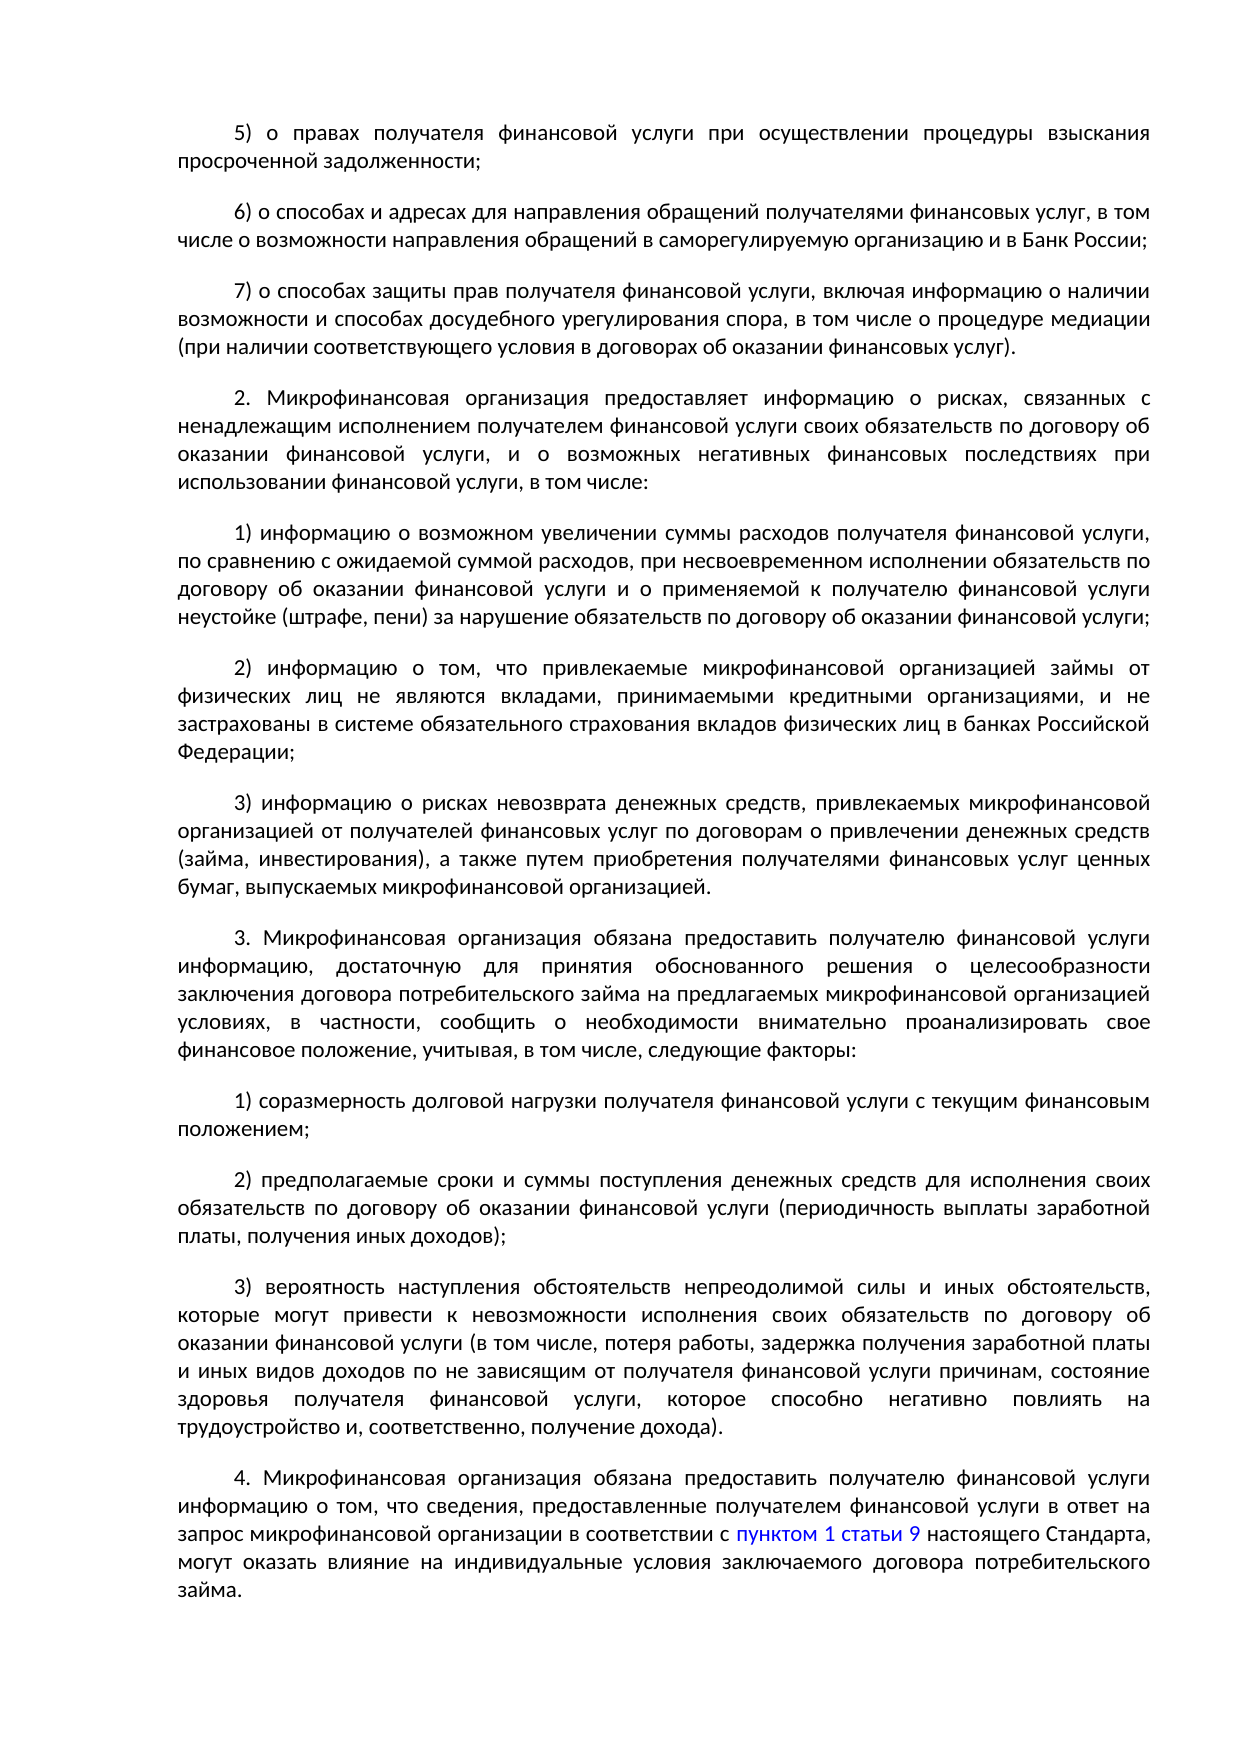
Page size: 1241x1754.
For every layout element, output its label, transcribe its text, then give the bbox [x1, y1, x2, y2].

text 1) соразмерность долговой нагрузки получателя финансовой услуги с текущим финансовым положением; [177, 1086, 1152, 1142]
text 3) вероятность наступления обстоятельств непреодолимой силы и иных обстоятельств, которые могут привести к невозможности исполнения своих обязательств по договору об оказании финансовой услуги (в том числе, потеря работы, задержка получения заработной платы и иных видов доходов по не зависящим от получателя финансовой услуги причинам, состояние здоровья получателя финансовой услуги, которое способно негативно повлиять на трудоустройство и, соответственно, получение дохода). [177, 1272, 1152, 1440]
text 2) предполагаемые сроки и суммы поступления денежных средств для исполнения своих обязательств по договору об оказании финансовой услуги (периодичность выплаты заработной платы, получения иных доходов); [177, 1165, 1152, 1249]
text 1) информацию о возможном увеличении суммы расходов получателя финансовой услуги, по сравнению с ожидаемой суммой расходов, при несвоевременном исполнении обязательств по договору об оказании финансовой услуги и о применяемой к получателю финансовой услуги неустойке (штрафе, пени) за нарушение обязательств по договору об оказании финансовой услуги; [177, 518, 1152, 630]
text 5) о правах получателя финансовой услуги при осуществлении процедуры взыскания просроченной задолженности; [177, 118, 1152, 174]
text 2) информацию о том, что привлекаемые микрофинансовой организацией займы от физических лиц не являются вкладами, принимаемыми кредитными организациями, и не застрахованы в системе обязательного страхования вкладов физических лиц в банках Российской Федерации; [177, 653, 1152, 765]
text 3. Микрофинансовая организация обязана предоставить получателю финансовой услуги информацию, достаточную для принятия обоснованного решения о целесообразности заключения договора потребительского займа на предлагаемых микрофинансовой организацией условиях, в частности, сообщить о необходимости внимательно проанализировать свое финансовое положение, учитывая, в том числе, следующие факторы: [177, 923, 1152, 1063]
text 7) о способах защиты прав получателя финансовой услуги, включая информацию о наличии возможности и способах досудебного урегулирования спора, в том числе о процедуре медиации (при наличии соответствующего условия в договорах об оказании финансовых услуг). [177, 276, 1152, 360]
text 2. Микрофинансовая организация предоставляет информацию о рисках, связанных с ненадлежащим исполнением получателем финансовой услуги своих обязательств по договору об оказании финансовой услуги, и о возможных негативных финансовых последствиях при использовании финансовой услуги, в том числе: [177, 383, 1152, 495]
text 6) о способах и адресах для направления обращений получателями финансовых услуг, в том числе о возможности направления обращений в саморегулируемую организацию и в Банк России; [177, 197, 1152, 253]
text 3) информацию о рисках невозврата денежных средств, привлекаемых микрофинансовой организацией от получателей финансовых услуг по договорам о привлечении денежных средств (займа, инвестирования), а также путем приобретения получателями финансовых услуг ценных бумаг, выпускаемых микрофинансовой организацией. [177, 788, 1152, 900]
text 4. Микрофинансовая организация обязана предоставить получателю финансовой услуги информацию о том, что сведения, предоставленные получателем финансовой услуги в ответ на запрос микрофинансовой организации в соответствии с пунктом 1 статьи 9 настоящего Стандарта, могут оказать влияние на индивидуальные условия заключаемого договора потребительского займа. [177, 1463, 1152, 1603]
